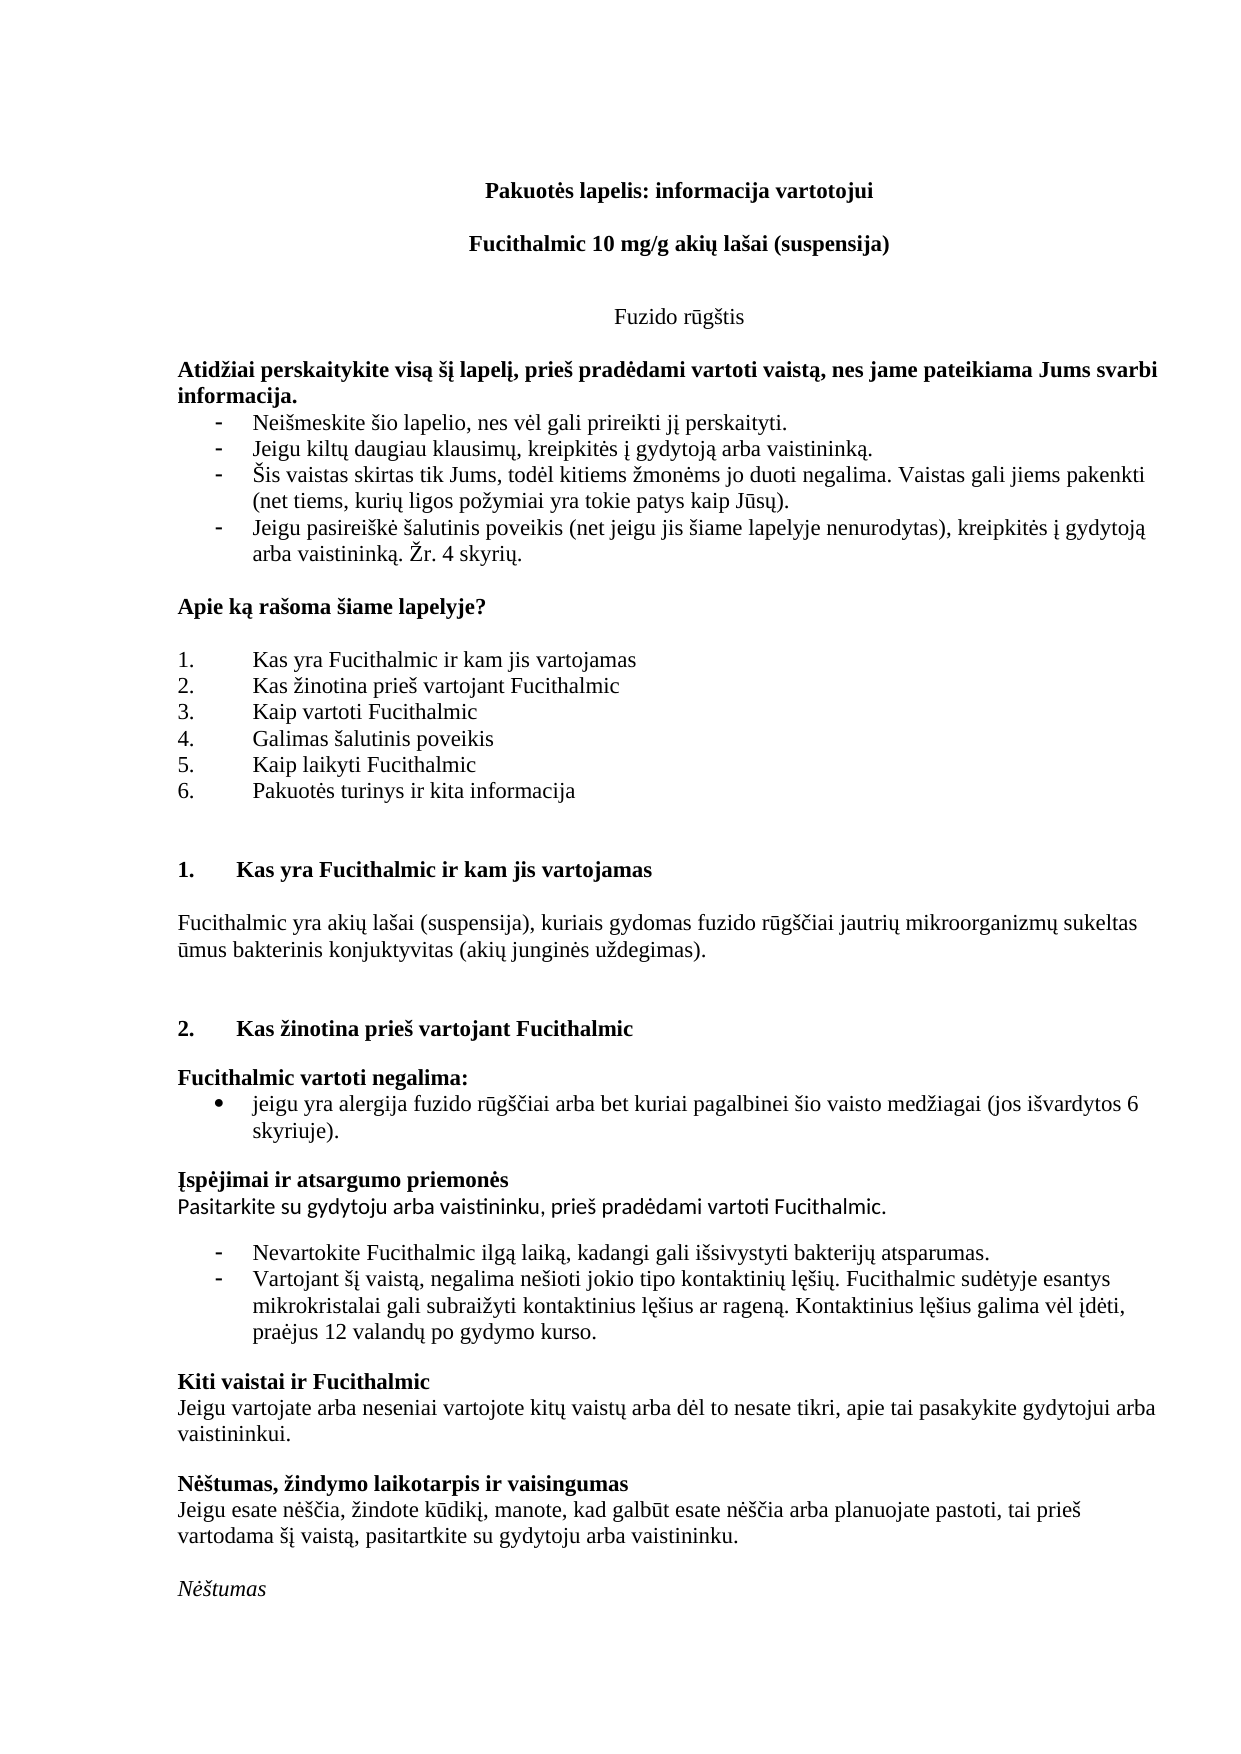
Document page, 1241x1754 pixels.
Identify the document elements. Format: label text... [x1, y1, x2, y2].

text Įspėjimai ir atsargumo priemonės [177, 1169, 1181, 1192]
list Nevartokite Fucithalmic ilgą laiką, kadangi gali išsivystyti bakterijų atsparumas. [215, 1239, 1181, 1266]
list Šis vaistas skirtas tik Jums, todėl kitiems žmonėms jo duoti negalima. Vaistas gali jiems pakenkti (net tiems, kurių ligos požymiai yra tokie patys kaip Jūsų). [215, 461, 1181, 514]
list Jeigu kiltų daugiau klausimų, kreipkitės į gydytoją arba vaistininką. [215, 435, 1181, 461]
text Fucithalmic yra akių lašai (suspensija), kuriais gydomas fuzido rūgščiai jautrių mikroorganizmų sukeltas ūmus bakterinis konjuktyvitas (akių junginės uždegimas). [177, 909, 1181, 962]
text 5. Kaip laikyti Fucithalmic [177, 751, 1181, 777]
text Apie ką rašoma šiame lapelyje? [177, 593, 1181, 619]
list jeigu yra alergija fuzido rūgščiai arba bet kuriai pagalbinei šio vaisto medžiagai (jos išvardytos 6 skyriuje). [215, 1090, 1181, 1143]
text 2. Kas žinotina prieš vartojant Fucithalmic [177, 1015, 1181, 1041]
text 6. Pakuotės turinys ir kita informacija [177, 777, 1181, 804]
text 1. Kas yra Fucithalmic ir kam jis vartojamas [177, 857, 1181, 883]
text Pasitarkite su gydytoju arba vaistininku, prieš pradėdami vartoti Fucithalmic. [177, 1192, 1181, 1220]
text 4. Galimas šalutinis poveikis [177, 725, 1181, 751]
text Pakuotės lapelis: informacija vartotojui [177, 177, 1181, 203]
text 3. Kaip vartoti Fucithalmic [177, 698, 1181, 725]
text Nėštumas [177, 1575, 1181, 1601]
text Jeigu esate nėščia, žindote kūdikį, manote, kad galbūt esate nėščia arba planuojate pastoti, tai prieš vartodama šį vaistą, pasitartkite su gydytoju arba vaistininku. [177, 1496, 1181, 1548]
list Jeigu pasireiškė šalutinis poveikis (net jeigu jis šiame lapelyje nenurodytas), kreipkitės į gydytoją arba vaistininką. Žr. 4 skyrių. [215, 514, 1181, 567]
text Atidžiai perskaitykite visą šį lapelį, prieš pradėdami vartoti vaistą, nes jame pateikiama Jums svarbi informacija. [177, 356, 1181, 408]
text 1. Kas yra Fucithalmic ir kam jis vartojamas [177, 646, 1181, 672]
text Fucithalmic 10 mg/g akių lašai (suspensija) [177, 230, 1181, 256]
text Jeigu vartojate arba neseniai vartojote kitų vaistų arba dėl to nesate tikri, apie tai pasakykite gydytojui arba vaistininkui. [177, 1394, 1181, 1447]
text Nėštumas, žindymo laikotarpis ir vaisingumas [177, 1473, 1181, 1496]
text Fucithalmic vartoti negalima: [177, 1067, 1181, 1090]
text Fuzido rūgštis [177, 303, 1181, 329]
text Kiti vaistai ir Fucithalmic [177, 1371, 1181, 1394]
text 2. Kas žinotina prieš vartojant Fucithalmic [177, 672, 1181, 698]
list Vartojant šį vaistą, negalima nešioti jokio tipo kontaktinių lęšių. Fucithalmic sudėtyje esantys mikrokristalai gali subraižyti kontaktinius lęšius ar rageną. Kontaktinius lęšius galima vėl įdėti, praėjus 12 valandų po gydymo kurso. [215, 1266, 1181, 1344]
list Neišmeskite šio lapelio, nes vėl gali prireikti jį perskaityti. [215, 408, 1181, 435]
